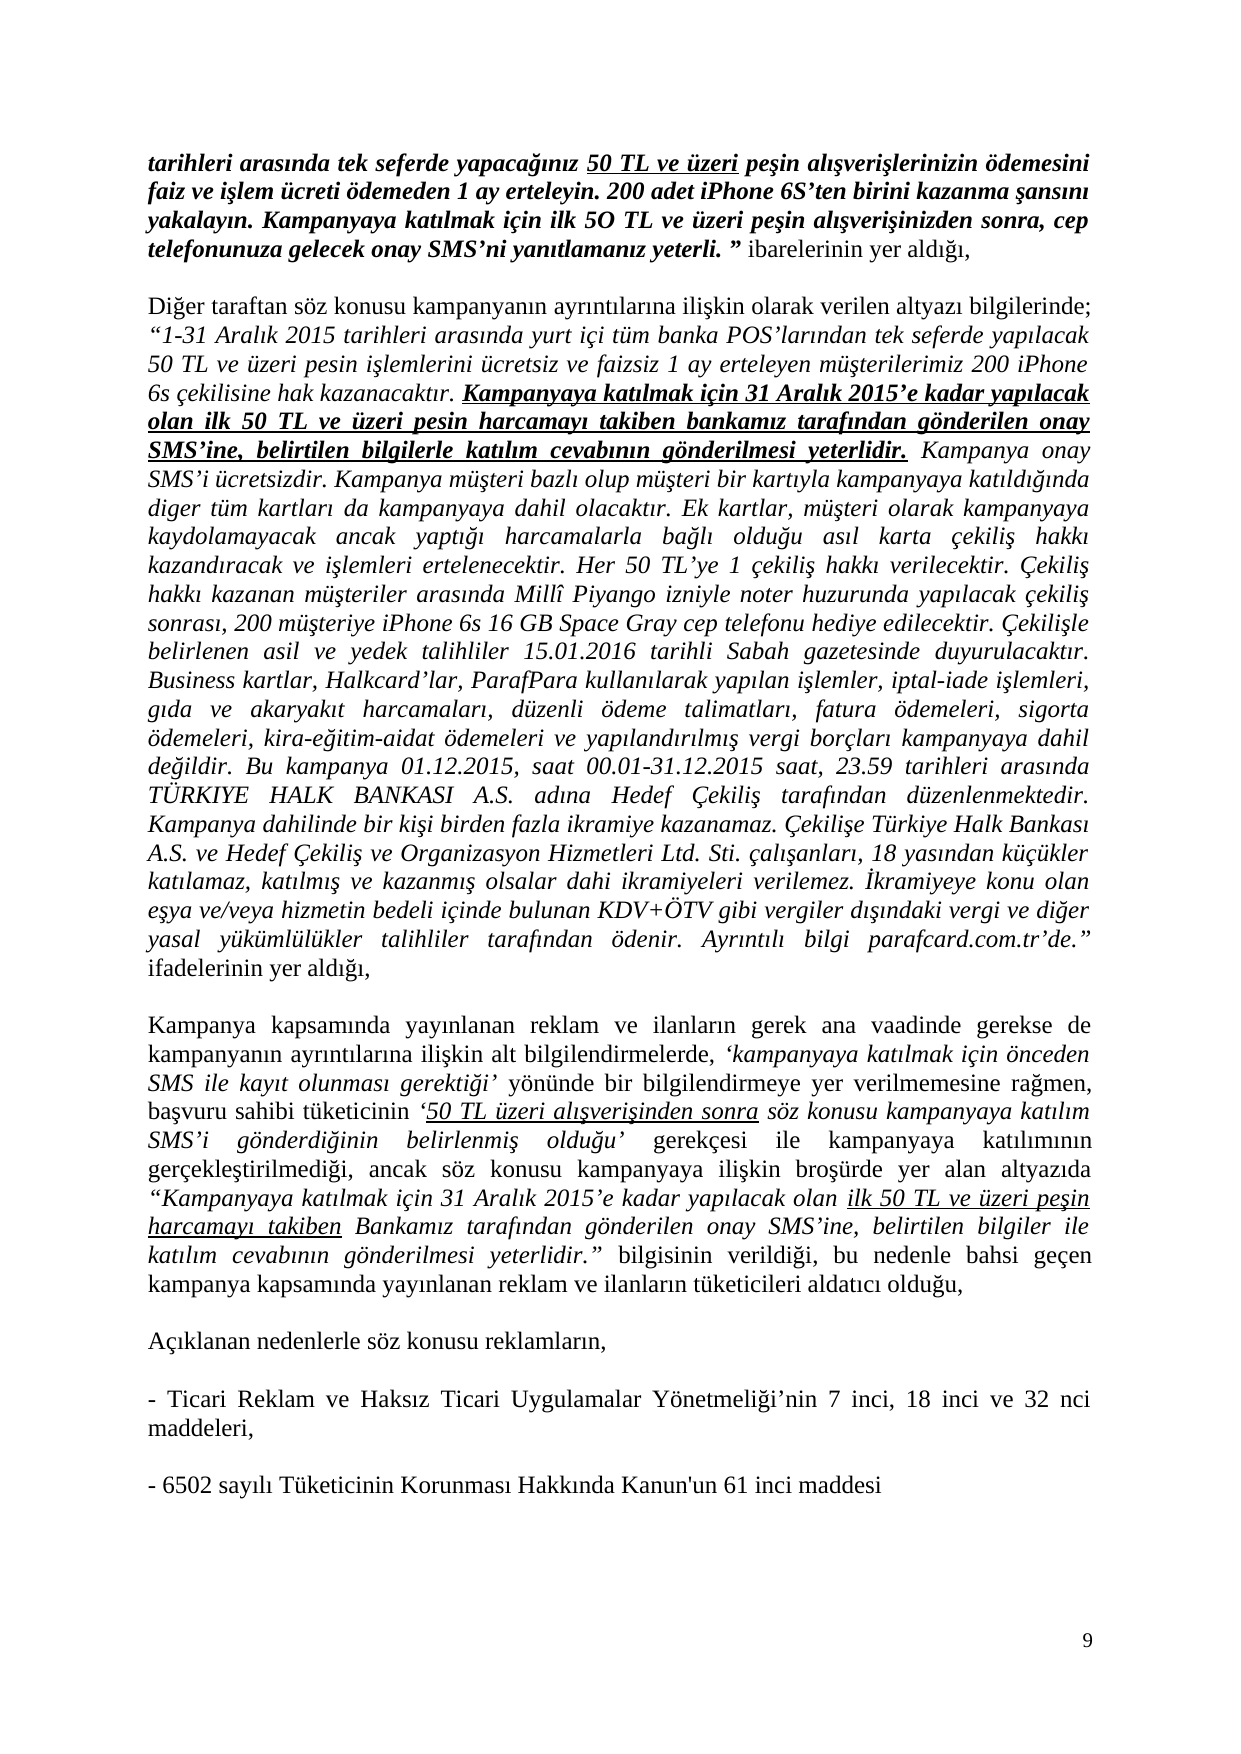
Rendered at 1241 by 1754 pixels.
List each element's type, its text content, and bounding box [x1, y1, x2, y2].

text Kampanya kapsamında yayınlanan reklam ve ilanların gerek ana vaadinde gerekse de kampanyanın ayrıntılarına ilişkin alt bilgilendirmelerde, ‘kampanyaya katılmak için önceden SMS ile kayıt olunması gerektiği’ yönünde bir bilgilendirmeye yer verilmemesine rağmen, başvuru sahibi tüketicinin ‘50 TL üzeri alışverişinden sonra söz konusu kampanyaya katılım SMS’i gönderdiğinin belirlenmiş olduğu’ gerekçesi ile kampanyaya katılımının gerçekleştirilmediği, ancak söz konusu kampanyaya ilişkin broşürde yer alan altyazıda “Kampanyaya katılmak için 31 Aralık 2015’e kadar yapılacak olan ilk 50 TL ve üzeri peşin harcamayı takiben Bankamız tarafından gönderilen onay SMS’ine, belirtilen bilgiler ile katılım cevabının gönderilmesi yeterlidir.” bilgisinin verildiği, bu nedenle bahsi geçen kampanya kapsamında yayınlanan reklam ve ilanların tüketicileri aldatıcı olduğu, [148, 1010, 1092, 1298]
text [148, 148, 1092, 263]
text Açıklanan nedenlerle söz konusu reklamların, [148, 1326, 1092, 1355]
text - 6502 sayılı Tüketicinin Korunması Hakkında Kanun'un 61 inci maddesi [148, 1470, 1092, 1499]
text Diğer taraftan söz konusu kampanyanın ayrıntılarına ilişkin olarak verilen altyazı bilgilerinde; “1-31 Aralık 2015 tarihleri arasında yurt içi tüm banka POS’larından tek seferde yapılacak 50 TL ve üzeri pesin işlemlerini ücretsiz ve faizsiz 1 ay erteleyen müşterilerimiz 200 iPhone 6s çekilisine hak kazanacaktır. Kampanyaya katılmak için 31 Aralık 2015’e kadar yapılacak olan ilk 50 TL ve üzeri pesin harcamayı takiben bankamız tarafından gönderilen onay SMS’ine, belirtilen bilgilerle katılım cevabının gönderilmesi yeterlidir. Kampanya onay SMS’i ücretsizdir. Kampanya müşteri bazlı olup müşteri bir kartıyla kampanyaya katıldığında diger tüm kartları da kampanyaya dahil olacaktır. Ek kartlar, müşteri olarak kampanyaya kaydolamayacak ancak yaptığı harcamalarla bağlı olduğu asıl karta çekiliş hakkı kazandıracak ve işlemleri ertelenecektir. Her 50 TL’ye 1 çekiliş hakkı verilecektir. Çekiliş hakkı kazanan müşteriler arasında Millî Piyango izniyle noter huzurunda yapılacak çekiliş sonrası, 200 müşteriye iPhone 6s 16 GB Space Gray cep telefonu hediye edilecektir. Çekilişle belirlenen asil ve yedek talihliler 15.01.2016 tarihli Sabah gazetesinde duyurulacaktır. Business kartlar, Halkcard’lar, ParafPara kullanılarak yapılan işlemler, iptal-iade işlemleri, gıda ve akaryakıt harcamaları, düzenli ödeme talimatları, fatura ödemeleri, sigorta ödemeleri, kira-eğitim-aidat ödemeleri ve yapılandırılmış vergi borçları kampanyaya dahil değildir. Bu kampanya 01.12.2015, saat 00.01-31.12.2015 saat, 23.59 tarihleri arasında TÜRKIYE HALK BANKASI A.S. adına Hedef Çekiliş tarafından düzenlenmektedir. Kampanya dahilinde bir kişi birden fazla ikramiye kazanamaz. Çekilişe Türkiye Halk Bankası A.S. ve Hedef Çekiliş ve Organizasyon Hizmetleri Ltd. Sti. çalışanları, 18 yasından küçükler katılamaz, katılmış ve kazanmış olsalar dahi ikramiyeleri verilemez. İkramiyeye konu olan eşya ve/veya hizmetin bedeli içinde bulunan KDV+ÖTV gibi vergiler dışındaki vergi ve diğer yasal yükümlülükler talihliler tarafından ödenir. Ayrıntılı bilgi parafcard.com.tr’de.” ifadelerinin yer aldığı, [148, 291, 1092, 981]
text - Ticari Reklam ve Haksız Ticari Uygulamalar Yönetmeliği’nin 7 inci, 18 inci ve 32 nci maddeleri, [148, 1384, 1092, 1441]
